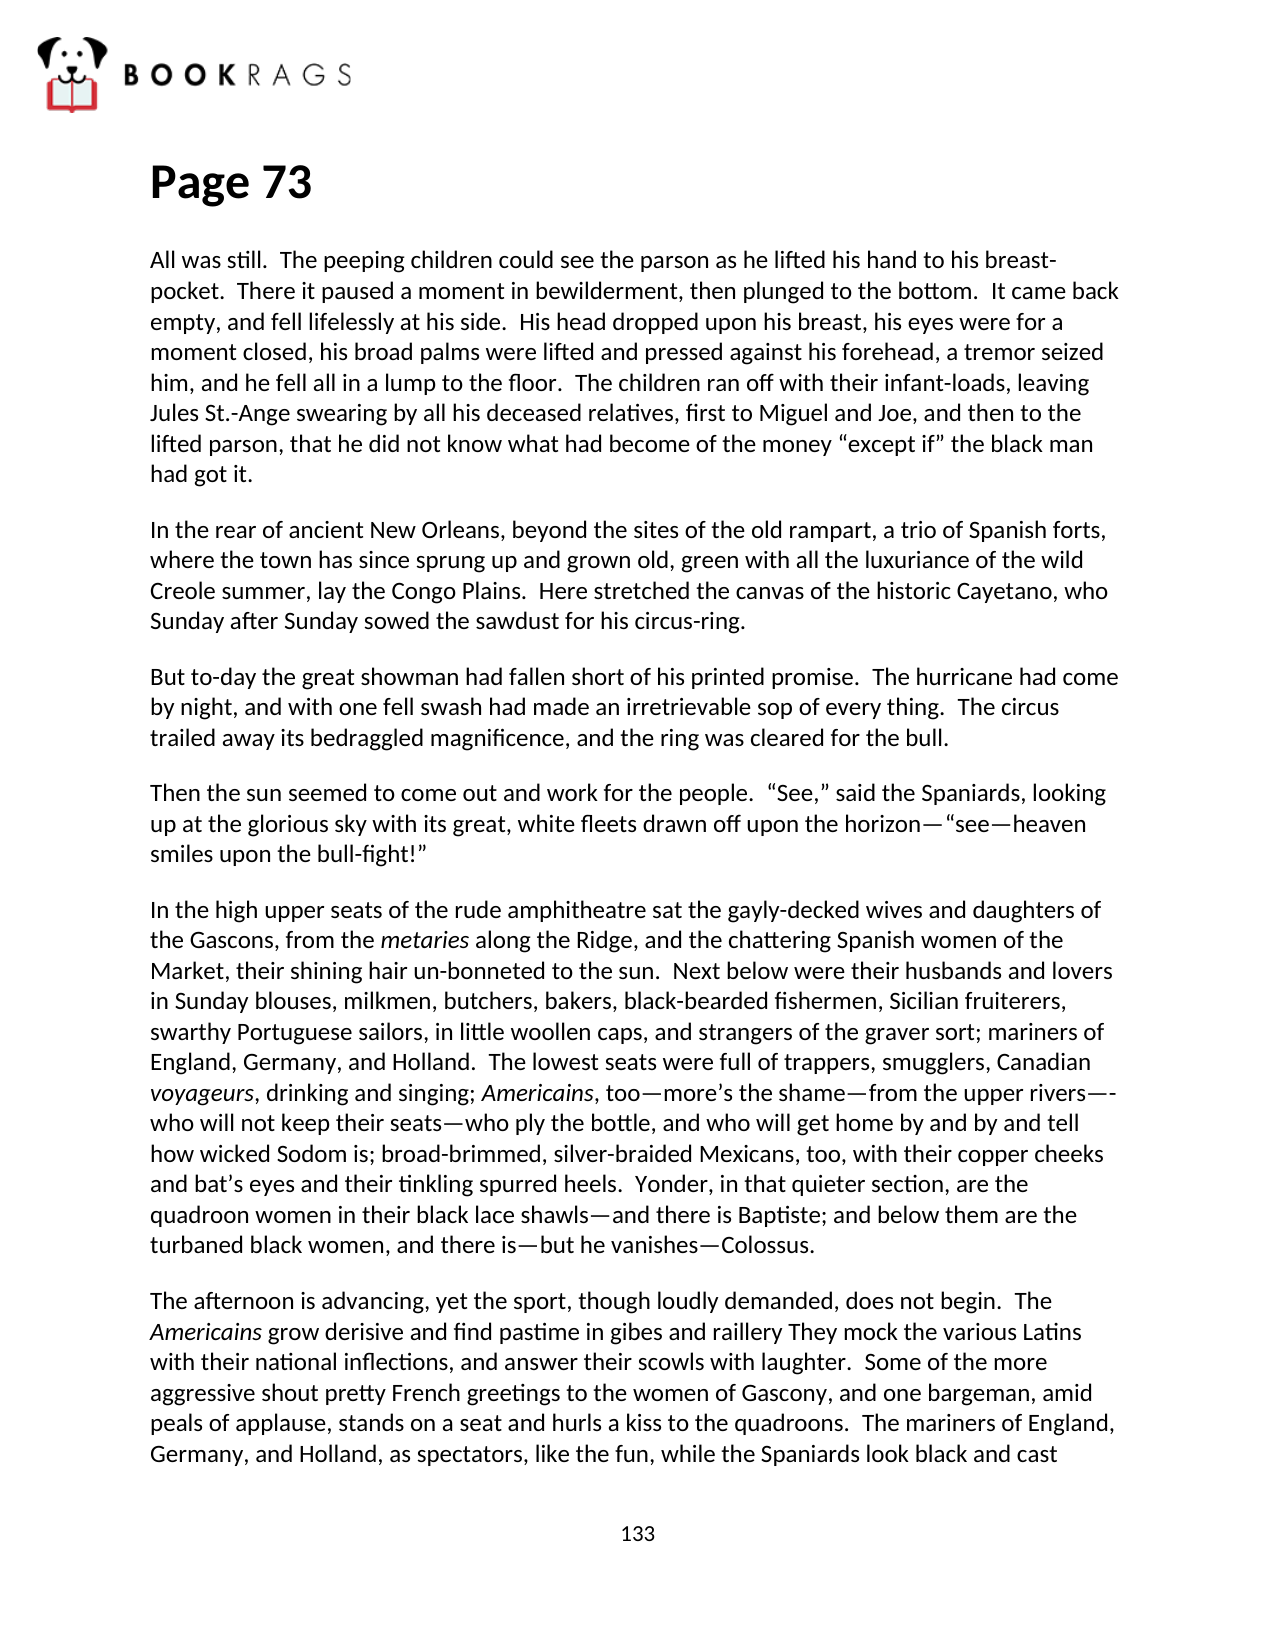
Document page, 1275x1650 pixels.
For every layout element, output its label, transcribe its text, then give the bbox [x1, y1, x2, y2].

text All was still. The peeping children could see the parson as he lifted his hand to his breast-pocket. There it paused a moment in bewilderment, then plunged to the bottom. It came back empty, and fell lifelessly at his side. His head dropped upon his breast, his eyes were for a moment closed, his broad palms were lifted and pressed against his forehead, a tremor seized him, and he fell all in a lump to the floor. The children ran off with their infant-loads, leaving Jules St.-Ange swearing by all his deceased relatives, first to Miguel and Joe, and then to the lifted parson, that he did not know what had become of the money “except if” the black man had got it. [150, 244, 1125, 489]
text In the high upper seats of the rude amphitheatre sat the gayly-decked wives and daughters of the Gascons, from the metaries along the Ridge, and the chattering Spanish women of the Market, their shining hair un-bonneted to the sun. Next below were their husbands and lovers in Sunday blouses, milkmen, butchers, bakers, black-bearded fishermen, Sicilian fruiterers, swarthy Portuguese sailors, in little woollen caps, and strangers of the graver sort; mariners of England, Germany, and Holland. The lowest seats were full of trappers, smugglers, Canadian voyageurs, drinking and singing; Americains, too—­more’s the shame—­from the upper rivers—­who will not keep their seats—­who ply the bottle, and who will get home by and by and tell how wicked Sodom is; broad-brimmed, silver-braided Mexicans, too, with their copper cheeks and bat’s eyes and their tinkling spurred heels. Yonder, in that quieter section, are the quadroon women in their black lace shawls—­and there is Baptiste; and below them are the turbaned black women, and there is—­but he vanishes—­Colossus. [150, 894, 1125, 1260]
text But to-day the great showman had fallen short of his printed promise. The hurricane had come by night, and with one fell swash had made an irretrievable sop of every thing. The circus trailed away its bedraggled magnificence, and the ring was cleared for the bull. [150, 661, 1125, 752]
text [150, 1285, 1125, 1468]
text Then the sun seemed to come out and work for the people. “See,” said the Spaniards, looking up at the glorious sky with its great, white fleets drawn off upon the horizon—­“see—­heaven smiles upon the bull-fight!” [150, 777, 1125, 869]
text In the rear of ancient New Orleans, beyond the sites of the old rampart, a trio of Spanish forts, where the town has since sprung up and grown old, green with all the luxuriance of the wild Creole summer, lay the Congo Plains. Here stretched the canvas of the historic Cayetano, who Sunday after Sunday sowed the sawdust for his circus-ring. [150, 514, 1125, 636]
picture [37, 37, 351, 113]
text Page 73 [150, 150, 1125, 211]
